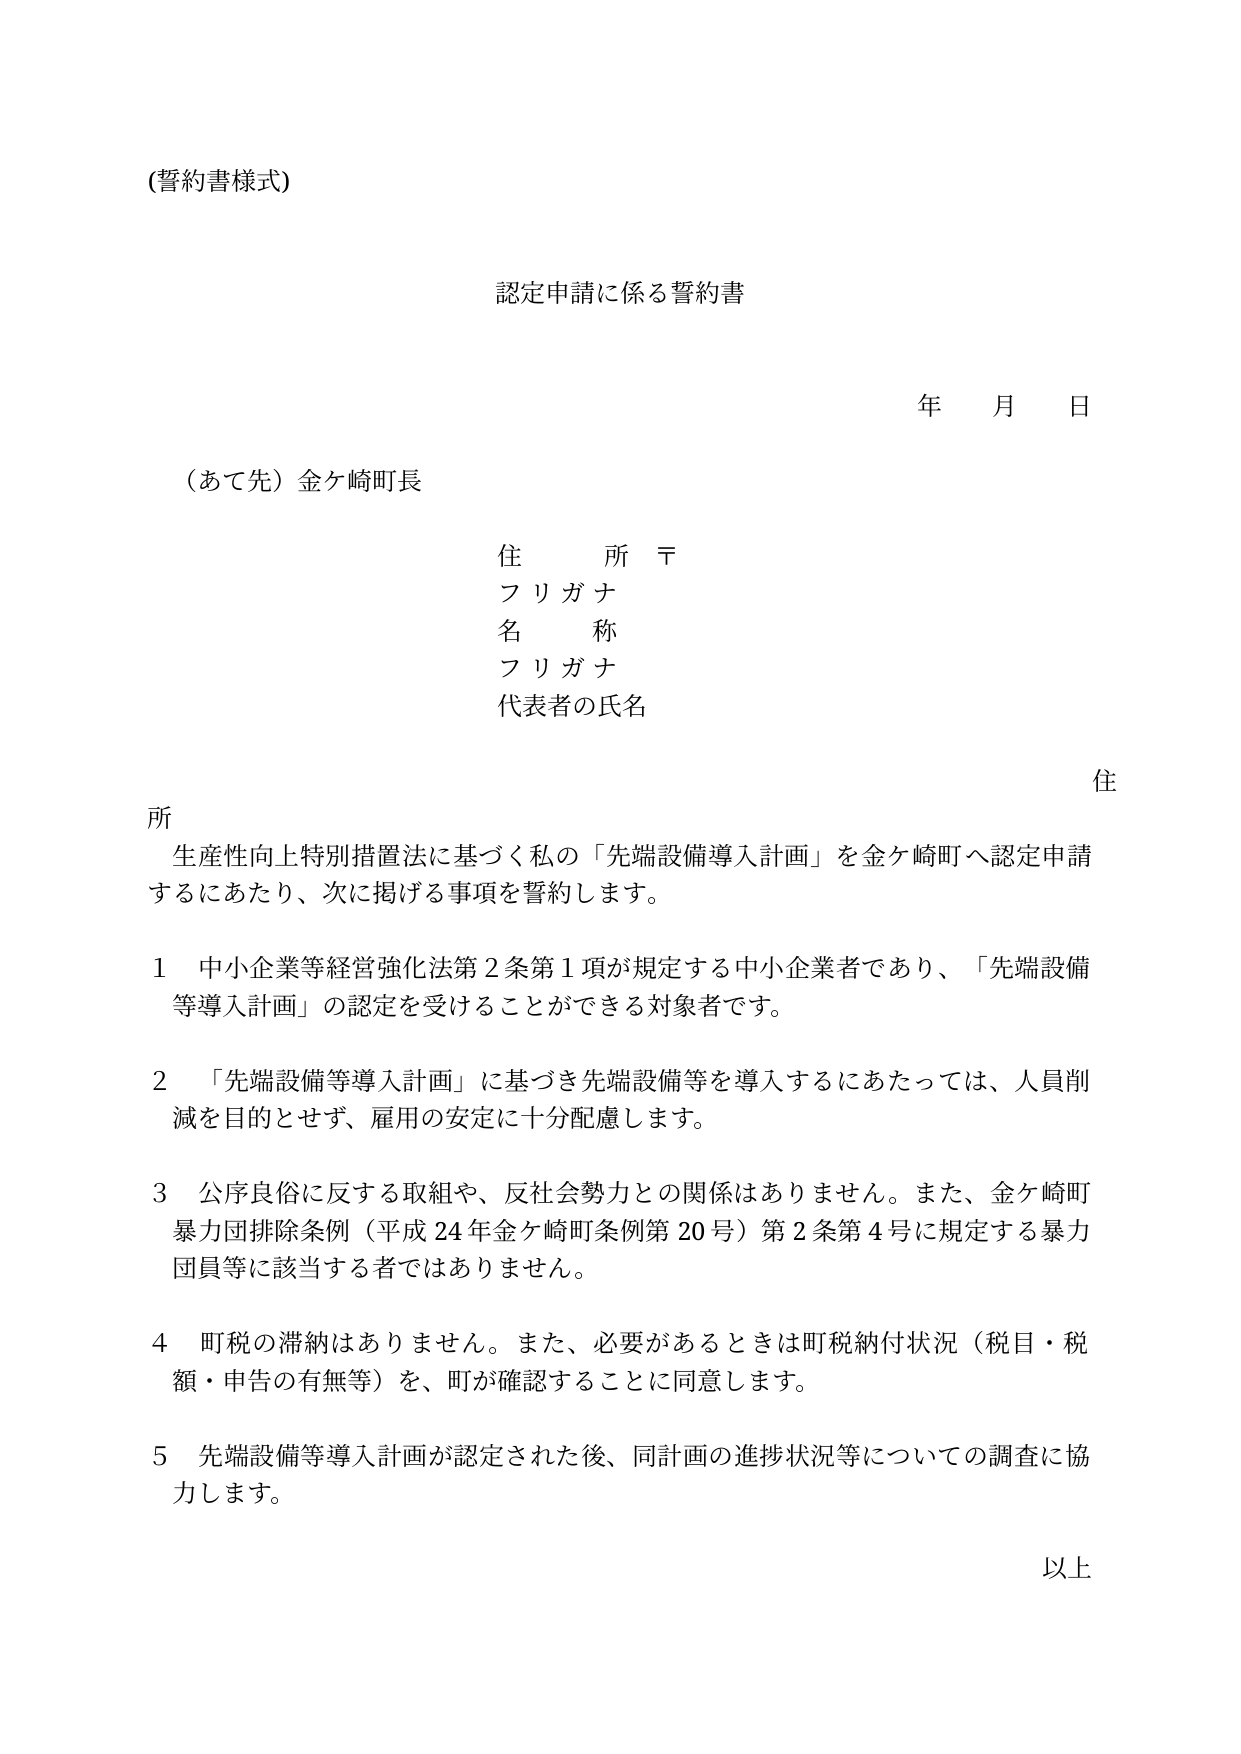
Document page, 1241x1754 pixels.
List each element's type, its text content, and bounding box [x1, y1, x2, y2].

text フ リ ガ ナ [148, 648, 1092, 686]
text 生産性向上特別措置法に基づく私の「先端設備導入計画」を金ケ崎町へ認定申請するにあたり、次に掲げる事項を誓約します。 [148, 836, 1092, 911]
text 認定申請に係る誓約書 [148, 273, 1092, 311]
text ４ 町税の滞納はありません。また、必要があるときは町税納付状況（税目・税額・申告の有無等）を、町が確認することに同意します。 [148, 1323, 1092, 1398]
text フ リ ガ ナ [148, 573, 1092, 611]
text 名 称 [148, 611, 1092, 648]
text 住 所 〒 [148, 536, 1092, 573]
text （あて先）金ケ崎町長 [148, 461, 1092, 498]
text １ 中小企業等経営強化法第２条第１項が規定する中小企業者であり、「先端設備等導入計画」の認定を受けることができる対象者です。 [148, 948, 1092, 1023]
text ３ 公序良俗に反する取組や、反社会勢力との関係はありません。また、金ケ崎町暴力団排除条例（平成24年金ケ崎町条例第20号）第2条第4号に規定する暴力団員等に該当する者ではありません。 [148, 1173, 1092, 1286]
text ５ 先端設備等導入計画が認定された後、同計画の進捗状況等についての調査に協力します。 [148, 1436, 1092, 1511]
text (誓約書様式) [148, 161, 1092, 198]
text ２ 「先端設備等導入計画」に基づき先端設備等を導入するにあたっては、人員削減を目的とせず、雇用の安定に十分配慮します。 [148, 1061, 1092, 1136]
text 以上 [148, 1548, 1092, 1586]
text 年 月 日 [148, 386, 1092, 423]
text 住所 [148, 761, 1092, 836]
text 代表者の氏名 [148, 686, 1092, 723]
